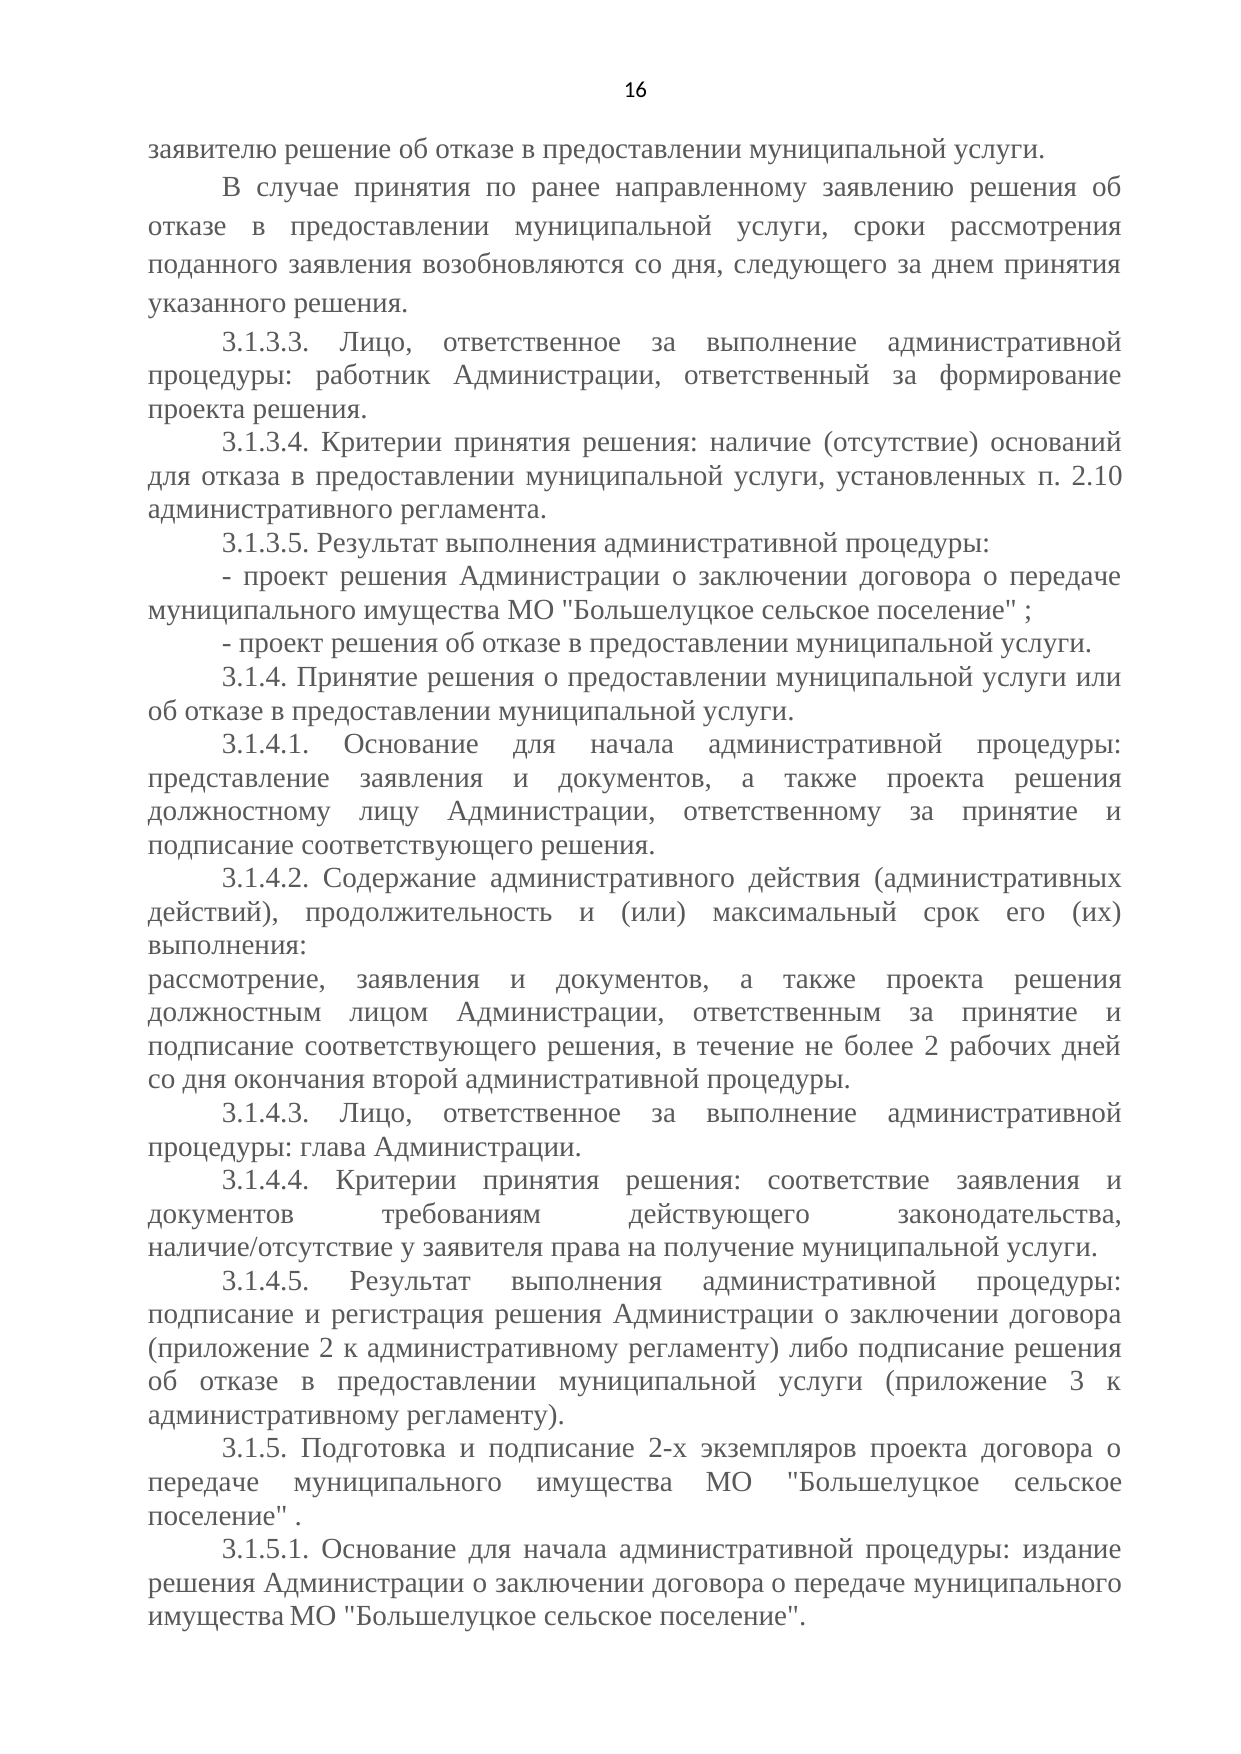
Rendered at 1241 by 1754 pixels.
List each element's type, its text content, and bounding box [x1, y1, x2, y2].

text 3.1.3.4. Критерии принятия решения: наличие (отсутствие) оснований для отказа в предоставлении муниципальной услуги, установленных п. 2.10 административного регламента. [148, 424, 1122, 525]
text - проект решения об отказе в предоставлении муниципальной услуги. [148, 626, 1122, 659]
text 3.1.5. Подготовка и подписание 2-х экземпляров проекта договора о передаче муниципального имущества МО "Большелуцкое сельское поселение" . [148, 1431, 1122, 1531]
text 3.1.4.5. Результат выполнения административной процедуры: подписание и регистрация решения Администрации о заключении договора (приложение 2 к административному регламенту) либо подписание решения об отказе в предоставлении муниципальной услуги (приложение 3 к административному регламенту). [148, 1263, 1122, 1431]
text 3.1.3.3. Лицо, ответственное за выполнение административной процедуры: работник Администрации, ответственный за формирование проекта решения. [148, 324, 1122, 424]
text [148, 131, 1122, 164]
text 3.1.4.4. Критерии принятия решения: соответствие заявления и документов требованиям действующего законодательства, наличие/отсутствие у заявителя права на получение муниципальной услуги. [148, 1162, 1122, 1263]
text В случае принятия по ранее направленному заявлению решения об отказе в предоставлении муниципальной услуги, сроки рассмотрения поданного заявления возобновляются со дня, следующего за днем принятия указанного решения. [148, 169, 1122, 319]
text 3.1.4.1. Основание для начала административной процедуры: представление заявления и документов, а также проекта решения должностному лицу Администрации, ответственному за принятие и подписание соответствующего решения. [148, 726, 1122, 860]
text рассмотрение, заявления и документов, а также проекта решения должностным лицом Администрации, ответственным за принятие и подписание соответствующего решения, в течение не более 2 рабочих дней со дня окончания второй административной процедуры. [148, 961, 1122, 1095]
text 3.1.3.5. Результат выполнения административной процедуры: [148, 525, 1122, 558]
text 3.1.5.1. Основание для начала административной процедуры: издание решения Администрации о заключении договора о передаче муниципального имущества МО "Большелуцкое сельское поселение". [148, 1531, 1122, 1632]
text 3.1.4. Принятие решения о предоставлении муниципальной услуги или об отказе в предоставлении муниципальной услуги. [148, 659, 1122, 726]
text - проект решения Администрации о заключении договора о передаче муниципального имущества МО "Большелуцкое сельское поселение" ; [148, 558, 1122, 626]
text 3.1.4.2. Содержание административного действия (административных действий), продолжительность и (или) максимальный срок его (их) выполнения: [148, 860, 1122, 961]
text 3.1.4.3. Лицо, ответственное за выполнение административной процедуры: глава Администрации. [148, 1095, 1122, 1162]
